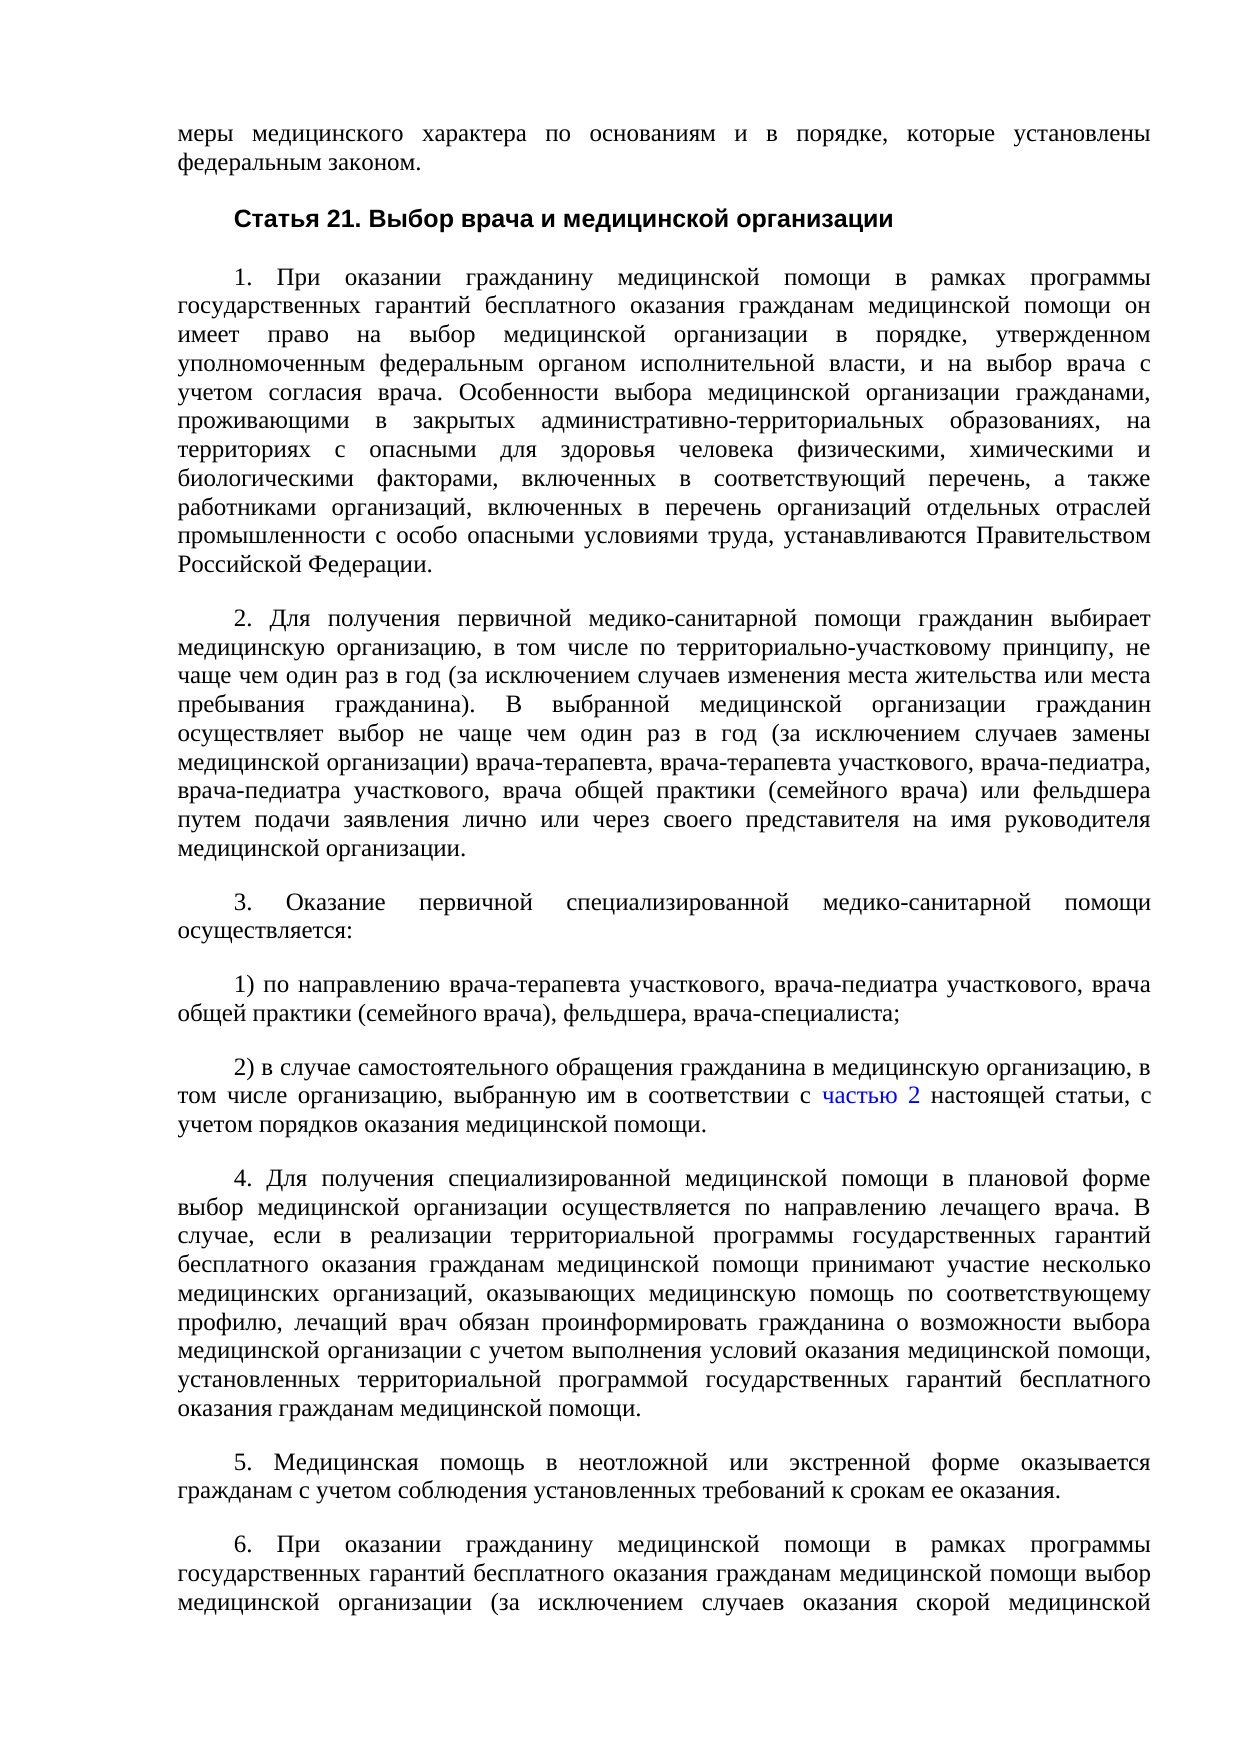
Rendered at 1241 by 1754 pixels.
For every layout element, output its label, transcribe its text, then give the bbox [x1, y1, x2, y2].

text 2) в случае самостоятельного обращения гражданина в медицинскую организацию, в том числе организацию, выбранную им в соответствии с частью 2 настоящей статьи, с учетом порядков оказания медицинской помощи. [177, 1052, 1152, 1138]
text 4. Для получения специализированной медицинской помощи в плановой форме выбор медицинской организации осуществляется по направлению лечащего врача. В случае, если в реализации территориальной программы государственных гарантий бесплатного оказания гражданам медицинской помощи принимают участие несколько медицинских организаций, оказывающих медицинскую помощь по соответствующему профилю, лечащий врач обязан проинформировать гражданина о возможности выбора медицинской организации с учетом выполнения условий оказания медицинской помощи, установленных территориальной программой государственных гарантий бесплатного оказания гражданам медицинской помощи. [177, 1163, 1152, 1422]
text 2. Для получения первичной медико-санитарной помощи гражданин выбирает медицинскую организацию, в том числе по территориально-участковому принципу, не чаще чем один раз в год (за исключением случаев изменения места жительства или места пребывания гражданина). В выбранной медицинской организации гражданин осуществляет выбор не чаще чем один раз в год (за исключением случаев замены медицинской организации) врача-терапевта, врача-терапевта участкового, врача-педиатра, врача-педиатра участкового, врача общей практики (семейного врача) или фельдшера путем подачи заявления лично или через своего представителя на имя руководителя медицинской организации. [177, 603, 1152, 862]
text 1. При оказании гражданину медицинской помощи в рамках программы государственных гарантий бесплатного оказания гражданам медицинской помощи он имеет право на выбор медицинской организации в порядке, утвержденном уполномоченным федеральным органом исполнительной власти, и на выбор врача с учетом согласия врача. Особенности выбора медицинской организации гражданами, проживающими в закрытых административно-территориальных образованиях, на территориях с опасными для здоровья человека физическими, химическими и биологическими факторами, включенных в соответствующий перечень, а также работниками организаций, включенных в перечень организаций отдельных отраслей промышленности с особо опасными условиями труда, устанавливаются Правительством Российской Федерации. [177, 262, 1152, 578]
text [177, 1529, 1152, 1616]
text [177, 118, 1152, 176]
text 1) по направлению врача-терапевта участкового, врача-педиатра участкового, врача общей практики (семейного врача), фельдшера, врача-специалиста; [177, 969, 1152, 1027]
text 5. Медицинская помощь в неотложной или экстренной форме оказывается гражданам с учетом соблюдения установленных требований к срокам ее оказания. [177, 1447, 1152, 1504]
text 3. Оказание первичной специализированной медико-санитарной помощи осуществляется: [177, 887, 1152, 944]
title Статья 21. Выбор врача и медицинской организации [177, 204, 1152, 233]
